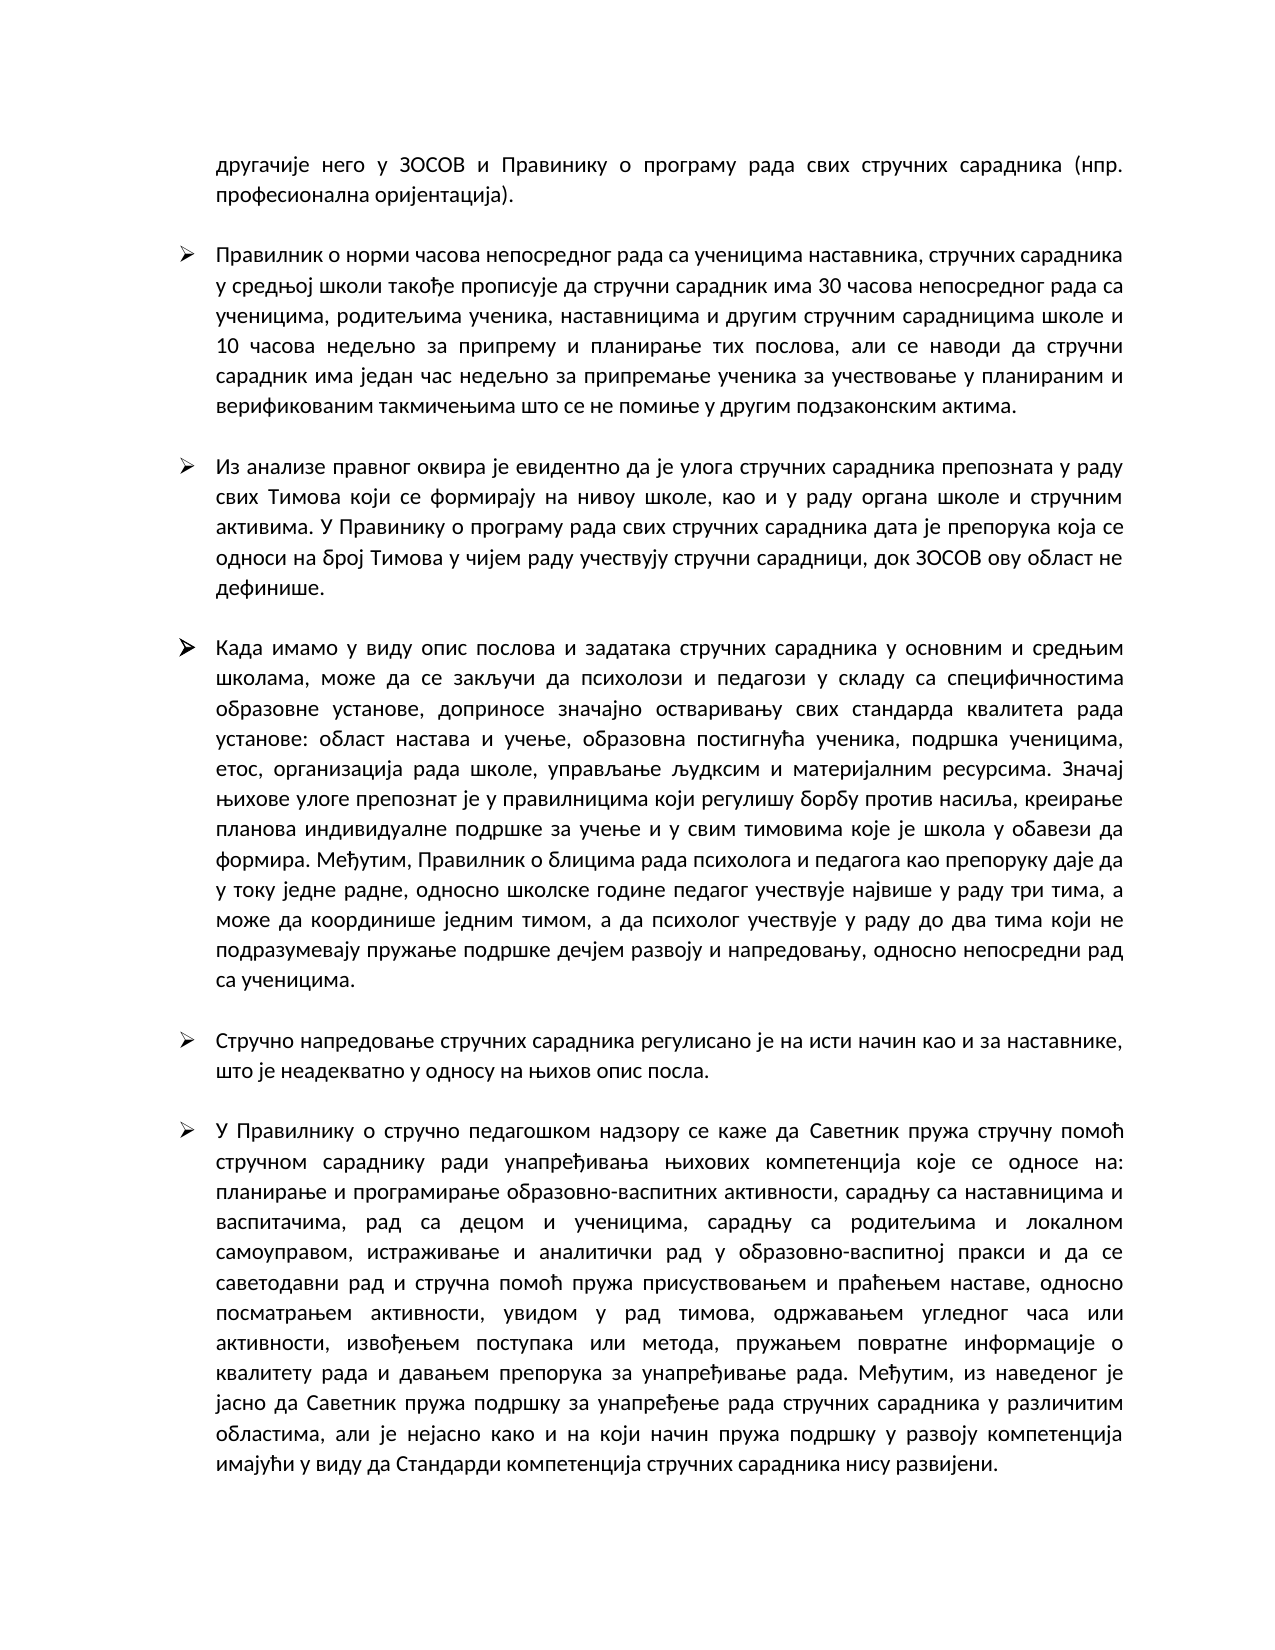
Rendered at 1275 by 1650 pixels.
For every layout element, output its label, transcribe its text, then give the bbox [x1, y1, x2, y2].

list Правилник о норми часова непосредног рада са ученицима наставника, стручних сарадника у средњој школи такође прописује да стручни сарадник има 30 часова непосредног рада са ученицима, родитељима ученика, наставницима и другим стручним сарадницима школе и 10 часова недељно за припрему и планирање тих послова, али се наводи да стручни сарадник има један час недељно за припремање ученика за учествовање у планираним и верификованим такмичењима што се не помиње у другим подзаконским актима. [178, 241, 1125, 420]
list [178, 150, 1125, 208]
list У Правилнику о стручно педагошком надзору се каже да Саветник пружа стручну помоћ стручном сараднику ради унапређивања њихових компетенција које се односе на: планирање и програмирање образовно-васпитних активности, сарадњу са наставницима и васпитачима, рад са децом и ученицима, сарадњу са родитељима и локалном самоуправом, истраживање и аналитички рад у образовно-васпитној пракси и да се саветодавни рад и стручна помоћ пружа присуствовањем и праћењем наставе, односно посматрањем активности, увидом у рад тимова, одржавањем угледног часа или активности, извођењем поступака или метода, пружањем повратне информације о квалитету рада и давањем препорука за унапређивање рада. Међутим, из наведеног је јасно да Саветник пружа подршку за унапређење рада стручних сарадника у различитим областима, али је нејасно како и на који начин пружа подршку у развоју компетенција имајући у виду да Стандарди компетенција стручних сарадника нису развијени. [178, 1117, 1125, 1477]
list Када имамо у виду опис послова и задатака стручних сарадника у основним и средњим школама, може да се закључи да психолози и педагози у складу са специфичностима образовне установе, доприносе значајно остваривању свих стандарда квалитета рада установе: област настава и учење, образовна постигнућа ученика, подршка ученицима, етос, организација рада школе, управљање људксим и материјалним ресурсима. Значај њихове улоге препознат је у правилницима који регулишу борбу против насиља, креирање планова индивидуалне подршке за учење и у свим тимовима које је школа у обавези да формира. Међутим, Правилник о блицима рада психолога и педагога као препоруку даје да у току једне радне, односно школске године педагог учествује највише у раду три тима, а може да координише једним тимом, а да психолог учествује у раду до два тима који не подразумевају пружање подршке дечјем развоју и напредовању, односно непосредни рад са ученицима. [178, 633, 1125, 994]
list Стручно напредовање стручних сарадника регулисано је на исти начин као и за наставнике, што је неадекватно у односу на њихов опис посла. [178, 1026, 1125, 1084]
list Из анализе правног оквира је евидентно да је улога стручних сарадника препозната у раду свих Тимова који се формирају на нивоу школе, као и у раду органа школе и стручним активима. У Правинику о програму рада свих стручних сарадника дата је препорука која се односи на број Тимова у чијем раду учествују стручни сарадници, док ЗОСОВ ову област не дефинише. [178, 452, 1125, 601]
